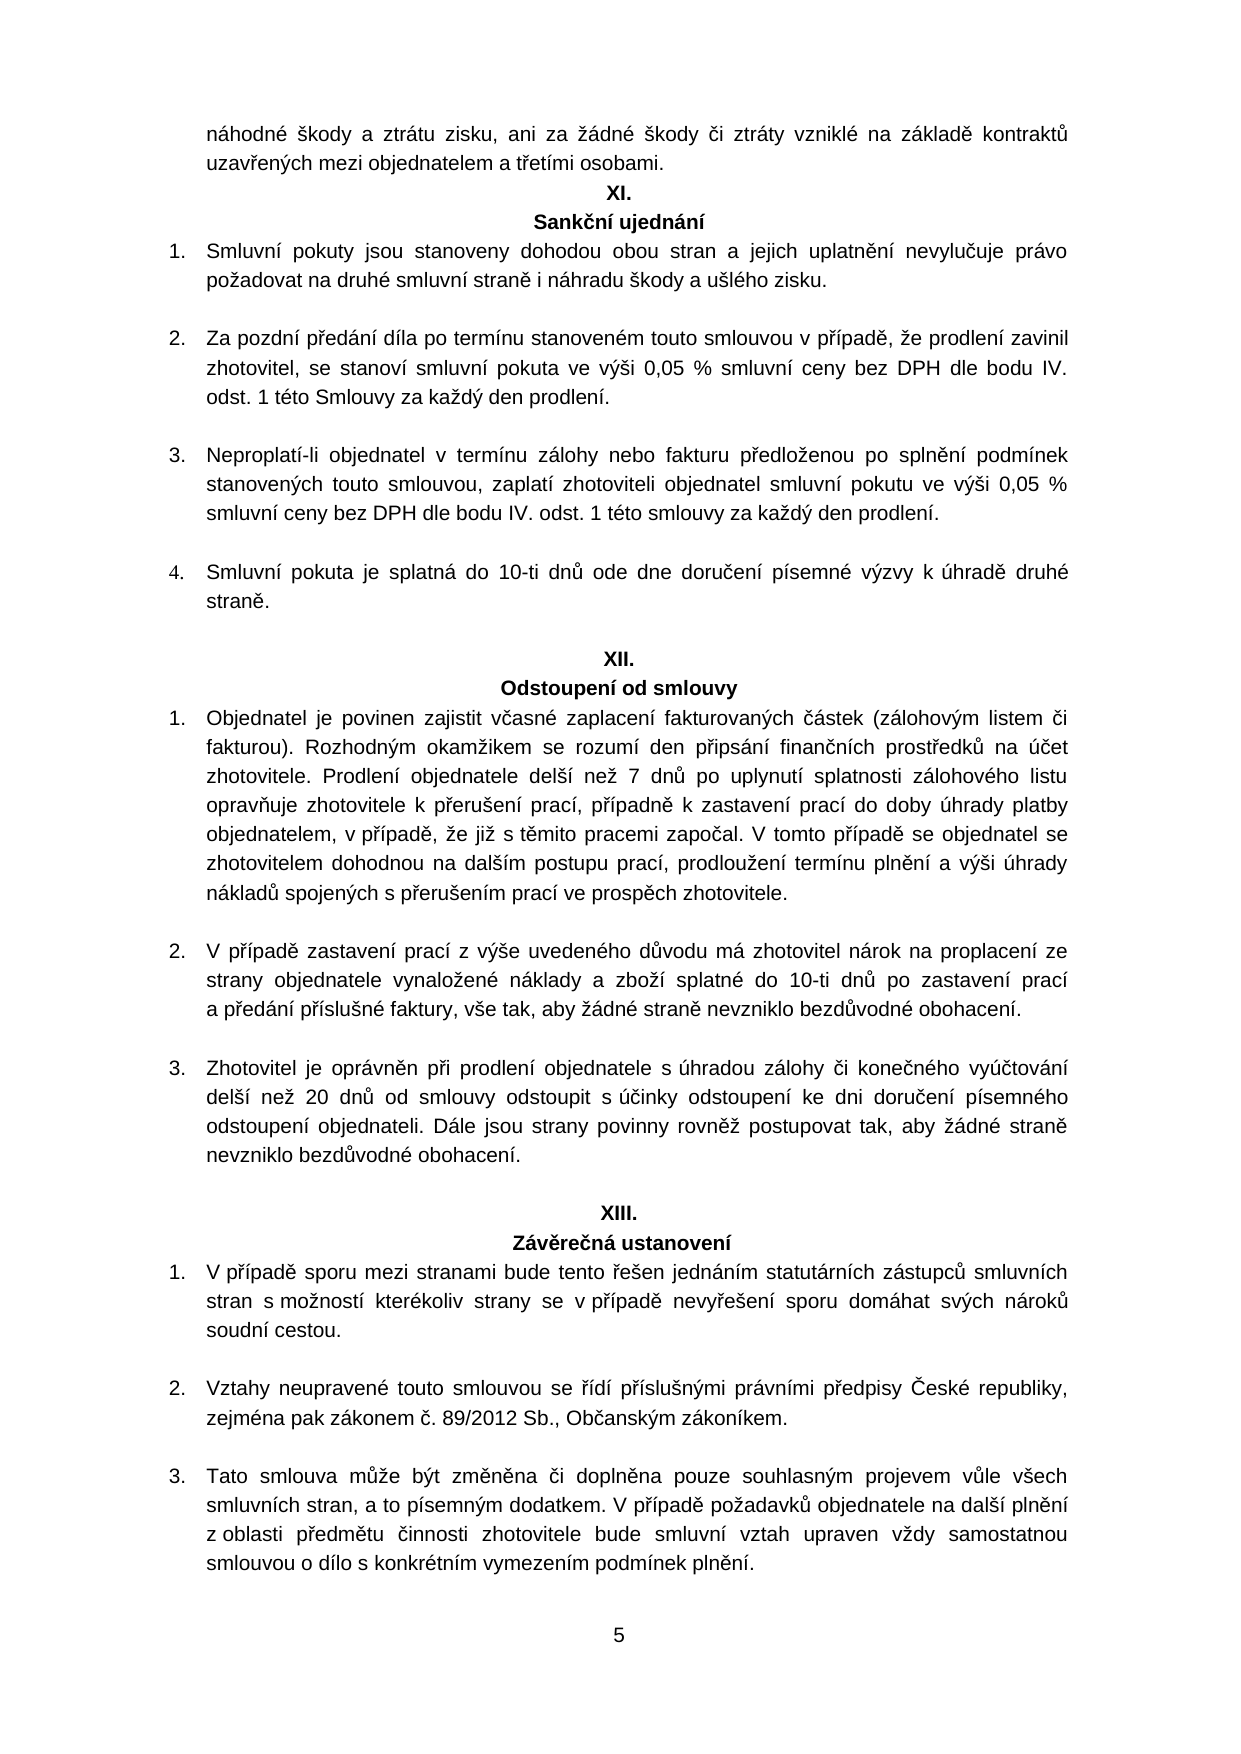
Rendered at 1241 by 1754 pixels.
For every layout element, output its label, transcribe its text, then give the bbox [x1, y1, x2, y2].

list Objednatel je povinen zajistit včasné zaplacení fakturovaných částek (zálohovým listem či fakturou). Rozhodným okamžikem se rozumí den připsání finančních prostředků na účet zhotovitele. Prodlení objednatele delší než 7 dnů po uplynutí splatnosti zálohového listu opravňuje zhotovitele k přerušení prací, případně k zastavení prací do doby úhrady platby objednatelem, v případě, že již s těmito pracemi započal. V tomto případě se objednatel se zhotovitelem dohodnou na dalším postupu prací, prodloužení termínu plnění a výši úhrady nákladů spojených s přerušením prací ve prospěch zhotovitele. [169, 702, 1069, 906]
list Smluvní pokuty jsou stanoveny dohodou obou stran a jejich uplatnění nevylučuje právo požadovat na druhé smluvní straně i náhradu škody a ušlého zisku. [169, 235, 1069, 293]
list Zhotovitel je oprávněn při prodlení objednatele s úhradou zálohy či konečného vyúčtování delší než 20 dnů od smlouvy odstoupit s účinky odstoupení ke dni doručení písemného odstoupení objednateli. Dále jsou strany povinny rovněž postupovat tak, aby žádné straně nevzniklo bezdůvodné obohacení. [169, 1052, 1069, 1168]
list Smluvní pokuta je splatná do 10-ti dnů ode dne doručení písemné výzvy k úhradě druhé straně. [169, 556, 1069, 643]
list Tato smlouva může být změněna či doplněna pouze souhlasným projevem vůle všech smluvních stran, a to písemným dodatkem. V případě požadavků objednatele na další plnění z oblasti předmětu činnosti zhotovitele bude smluvní vztah upraven vždy samostatnou smlouvou o dílo s konkrétním vymezením podmínek plnění. [169, 1460, 1069, 1577]
text Závěrečná ustanovení [169, 1227, 1069, 1256]
list V případě zastavení prací z výše uvedeného důvodu má zhotovitel nárok na proplacení ze strany objednatele vynaložené náklady a zboží splatné do 10-ti dnů po zastavení prací a předání příslušné faktury, vše tak, aby žádné straně nevzniklo bezdůvodné obohacení. [169, 935, 1069, 1022]
list V případě sporu mezi stranami bude tento řešen jednáním statutárních zástupců smluvních stran s možností kterékoliv strany se v případě nevyřešení sporu domáhat svých nároků soudní cestou. [169, 1256, 1069, 1343]
subtitle XII. [169, 643, 1069, 672]
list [169, 118, 1069, 177]
list Za pozdní předání díla po termínu stanoveném touto smlouvou v případě, že prodlení zavinil zhotovitel, se stanoví smluvní pokuta ve výši 0,05 % smluvní ceny bez DPH dle bodu IV. odst. 1 této Smlouvy za každý den prodlení. [169, 322, 1069, 410]
text XIII. [169, 1197, 1069, 1227]
list Vztahy neupravené touto smlouvou se řídí příslušnými právními předpisy České republiky, zejména pak zákonem č. 89/2012 Sb., Občanským zákoníkem. [169, 1372, 1069, 1431]
text Sankční ujednání [169, 206, 1069, 235]
list Neproplatí-li objednatel v termínu zálohy nebo fakturu předloženou po splnění podmínek stanovených touto smlouvou, zaplatí zhotoviteli objednatel smluvní pokutu ve výši 0,05 % smluvní ceny bez DPH dle bodu IV. odst. 1 této smlouvy za každý den prodlení. [169, 439, 1069, 527]
subtitle Odstoupení od smlouvy [169, 672, 1069, 702]
text XI. [169, 177, 1069, 206]
